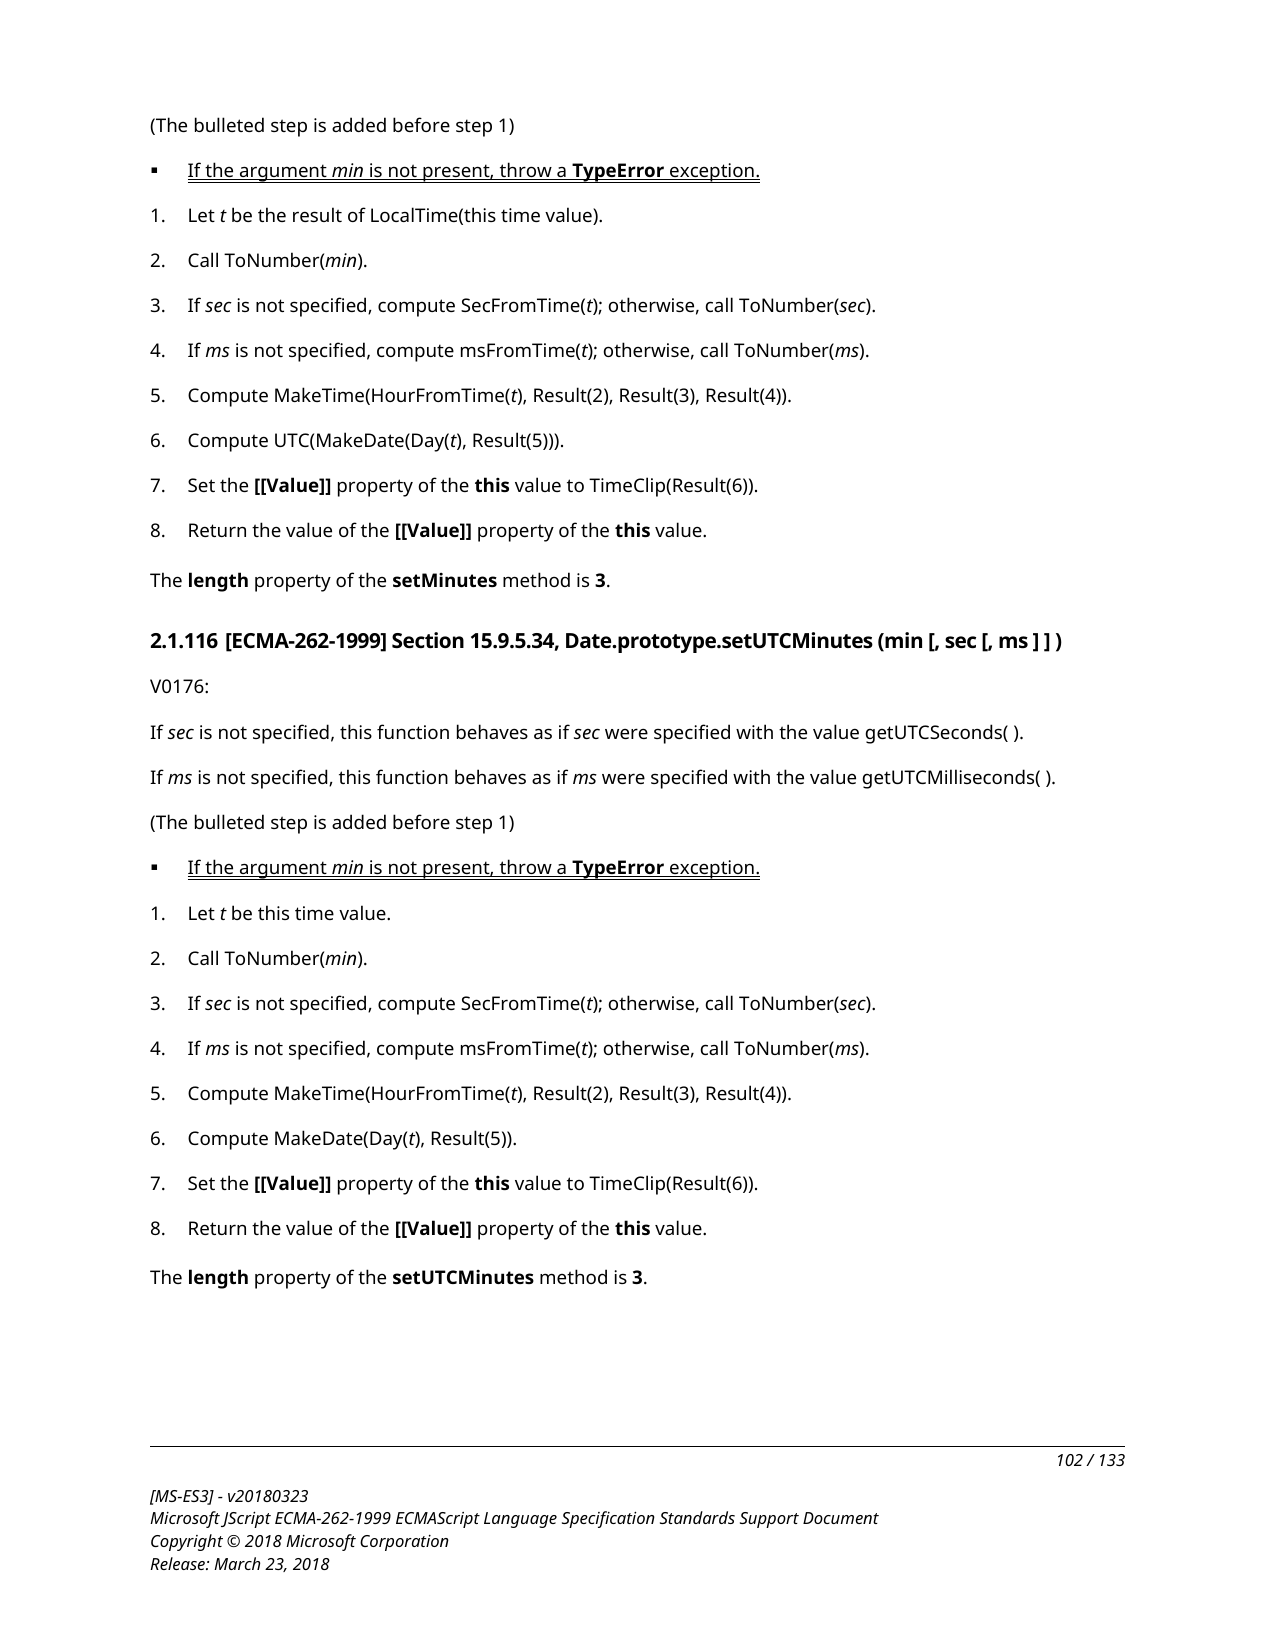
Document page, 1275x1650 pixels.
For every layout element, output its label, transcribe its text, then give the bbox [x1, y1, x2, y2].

list Set the [[Value]] property of the this value to TimeClip(Result(6)). [150, 1170, 1123, 1195]
list Return the value of the [[Value]] property of the this value. [150, 518, 1123, 543]
text (The bulleted step is added before step 1) [150, 810, 1123, 835]
list If sec is not specified, compute SecFromTime(t); otherwise, call ToNumber(sec). [150, 990, 1123, 1015]
text If sec is not specified, this function behaves as if sec were specified with the value getUTCSeconds( ). [150, 720, 1123, 745]
subtitle [ECMA-262-1999] Section 15.9.5.34, Date.prototype.setUTCMinutes (min [, sec [, ms ] ] ) [150, 627, 1125, 655]
list If the argument min is not present, throw a TypeError exception. [150, 157, 1123, 183]
list Compute UTC(MakeDate(Day(t), Result(5))). [150, 428, 1123, 453]
text The length property of the setMinutes method is 3. [150, 567, 1123, 592]
list Call ToNumber(min). [150, 248, 1123, 273]
list Compute MakeTime(HourFromTime(t), Result(2), Result(3), Result(4)). [150, 383, 1123, 408]
list Let t be the result of LocalTime(this time value). [150, 203, 1123, 228]
list If the argument min is not present, throw a TypeError exception. [150, 855, 1123, 880]
text The length property of the setUTCMinutes method is 3. [150, 1264, 1123, 1290]
text (The bulleted step is added before step 1) [150, 112, 1123, 138]
list Compute MakeTime(HourFromTime(t), Result(2), Result(3), Result(4)). [150, 1080, 1123, 1105]
list If ms is not specified, compute msFromTime(t); otherwise, call ToNumber(ms). [150, 1035, 1123, 1060]
text If ms is not specified, this function behaves as if ms were specified with the value getUTCMilliseconds( ). [150, 765, 1123, 790]
text V0176: [150, 674, 1124, 699]
list Set the [[Value]] property of the this value to TimeClip(Result(6)). [150, 473, 1123, 498]
list Return the value of the [[Value]] property of the this value. [150, 1215, 1123, 1240]
list If sec is not specified, compute SecFromTime(t); otherwise, call ToNumber(sec). [150, 293, 1123, 318]
list If ms is not specified, compute msFromTime(t); otherwise, call ToNumber(ms). [150, 338, 1123, 363]
list Let t be this time value. [150, 900, 1123, 925]
list Call ToNumber(min). [150, 945, 1123, 970]
list Compute MakeDate(Day(t), Result(5)). [150, 1125, 1123, 1150]
